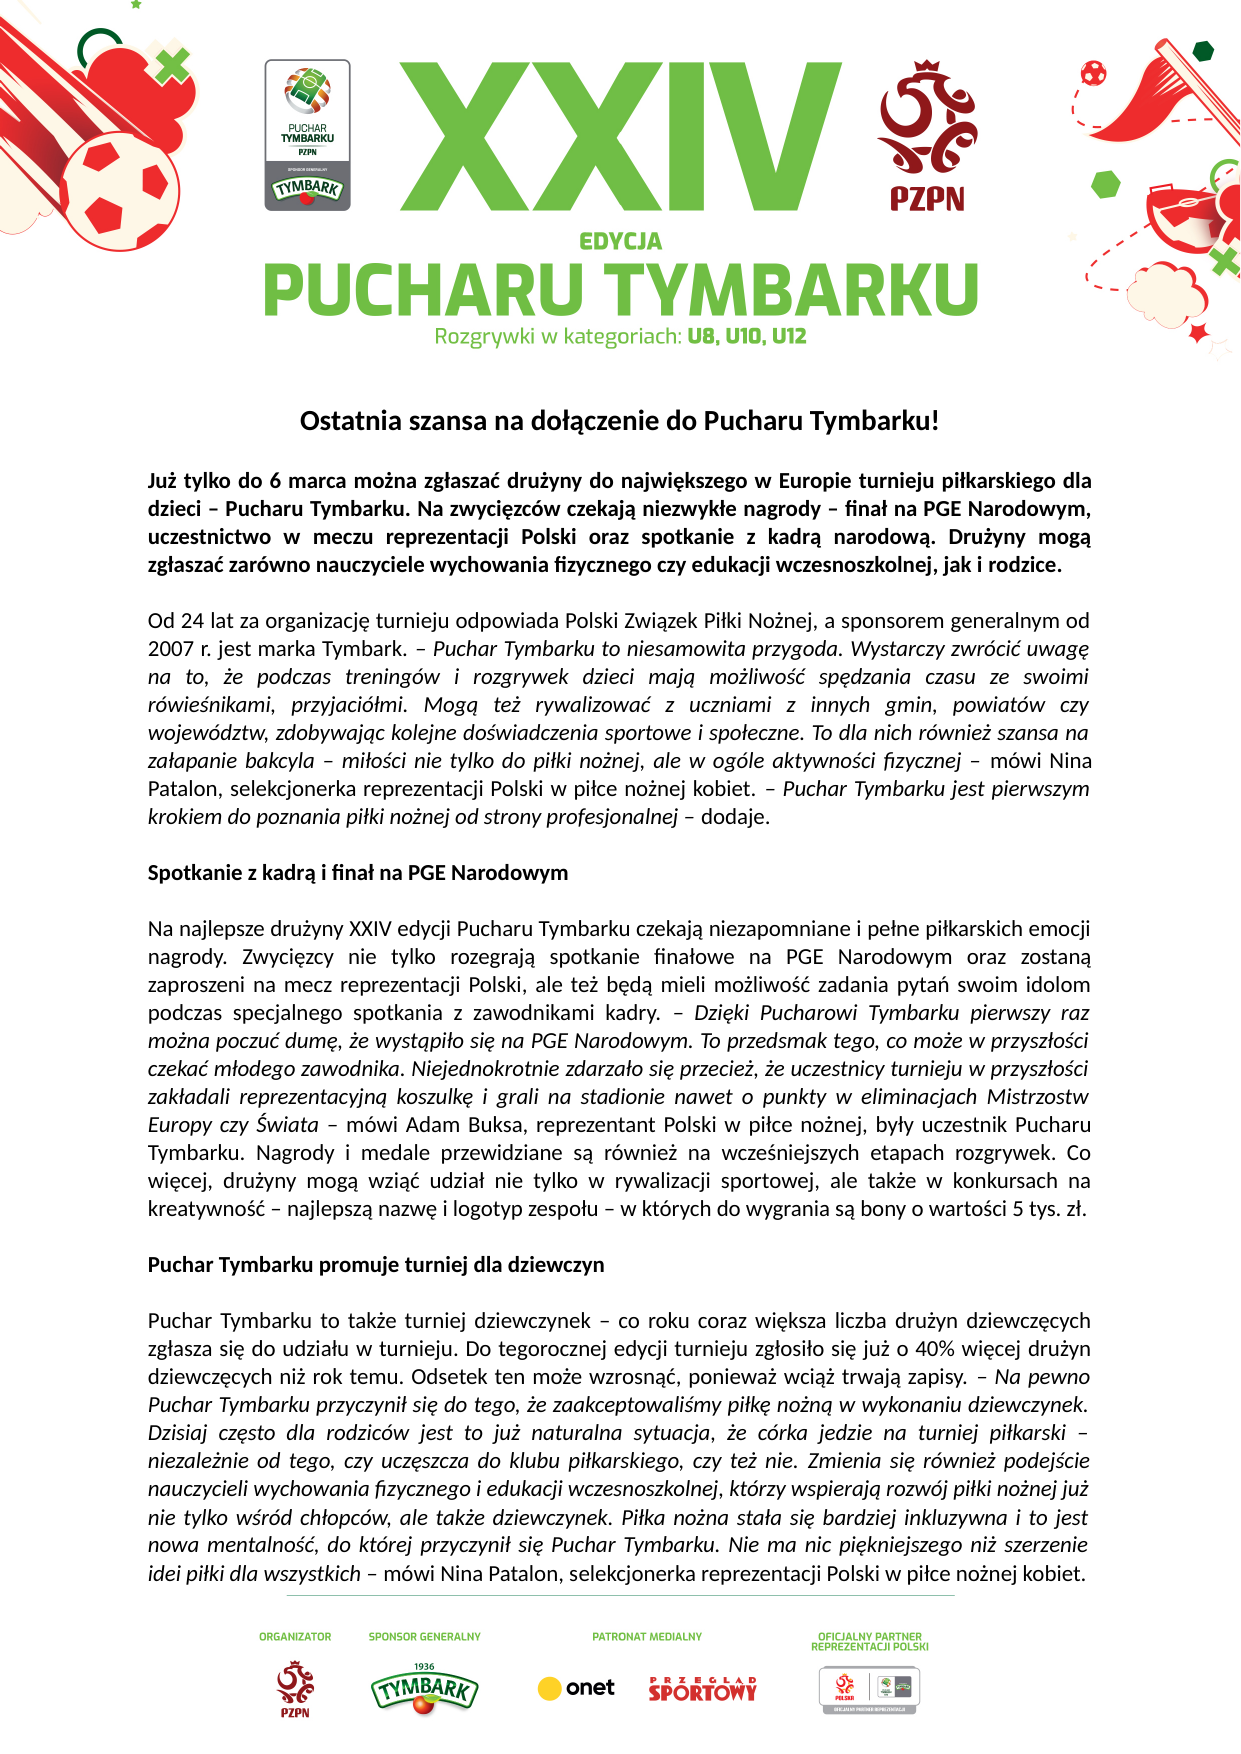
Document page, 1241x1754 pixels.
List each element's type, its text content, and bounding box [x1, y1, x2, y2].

picture [0, 0, 1241, 1754]
text Spotkanie z kadrą i finał na PGE Narodowym [148, 858, 1093, 886]
text Ostatnia szansa na dołączenie do Pucharu Tymbarku! [148, 402, 1093, 438]
text Od 24 lat za organizację turnieju odpowiada Polski Związek Piłki Nożnej, a sponsorem generalnym od 2007 r. jest marka Tymbark. – Puchar Tymbarku to niesamowita przygoda. Wystarczy zwrócić uwagę na to, że podczas treningów i rozgrywek dzieci mają możliwość spędzania czasu ze swoimi rówieśnikami, przyjaciółmi. Mogą też rywalizować z uczniami z innych gmin, powiatów czy województw, zdobywając kolejne doświadczenia sportowe i społeczne. To dla nich również szansa na załapanie bakcyla – miłości nie tylko do piłki nożnej, ale w ogóle aktywności fizycznej – mówi Nina Patalon, selekcjonerka reprezentacji Polski w piłce nożnej kobiet. – Puchar Tymbarku jest pierwszym krokiem do poznania piłki nożnej od strony profesjonalnej – dodaje. [148, 606, 1093, 830]
text Na najlepsze drużyny XXIV edycji Pucharu Tymbarku czekają niezapomniane i pełne piłkarskich emocji nagrody. Zwycięzcy nie tylko rozegrają spotkanie finałowe na PGE Narodowym oraz zostaną zaproszeni na mecz reprezentacji Polski, ale też będą mieli możliwość zadania pytań swoim idolom podczas specjalnego spotkania z zawodnikami kadry. – Dzięki Pucharowi Tymbarku pierwszy raz można poczuć dumę, że wystąpiło się na PGE Narodowym. To przedsmak tego, co może w przyszłości czekać młodego zawodnika. Niejednokrotnie zdarzało się przecież, że uczestnicy turnieju w przyszłości zakładali reprezentacyjną koszulkę i grali na stadionie nawet o punkty w eliminacjach Mistrzostw Europy czy Świata – mówi Adam Buksa, reprezentant Polski w piłce nożnej, były uczestnik Pucharu Tymbarku. Nagrody i medale przewidziane są również na wcześniejszych etapach rozgrywek. Co więcej, drużyny mogą wziąć udział nie tylko w rywalizacji sportowej, ale także w konkursach na kreatywność – najlepszą nazwę i logotyp zespołu – w których do wygrania są bony o wartości 5 tys. zł. [148, 914, 1093, 1222]
text Już tylko do 6 marca można zgłaszać drużyny do największego w Europie turnieju piłkarskiego dla dzieci – Pucharu Tymbarku. Na zwycięzców czekają niezwykłe nagrody – finał na PGE Narodowym, uczestnictwo w meczu reprezentacji Polski oraz spotkanie z kadrą narodową. Drużyny mogą zgłaszać zarówno nauczyciele wychowania fizycznego czy edukacji wczesnoszkolnej, jak i rodzice. [148, 466, 1093, 578]
text Puchar Tymbarku promuje turniej dla dziewczyn [148, 1250, 1093, 1278]
text Puchar Tymbarku to także turniej dziewczynek – co roku coraz większa liczba drużyn dziewczęcych zgłasza się do udziału w turnieju. Do tegorocznej edycji turnieju zgłosiło się już o 40% więcej drużyn dziewczęcych niż rok temu. Odsetek ten może wzrosnąć, ponieważ wciąż trwają zapisy. – Na pewno Puchar Tymbarku przyczynił się do tego, że zaakceptowaliśmy piłkę nożną w wykonaniu dziewczynek. Dzisiaj często dla rodziców jest to już naturalna sytuacja, że córka jedzie na turniej piłkarski – niezależnie od tego, czy uczęszcza do klubu piłkarskiego, czy też nie. Zmienia się również podejście nauczycieli wychowania fizycznego i edukacji wczesnoszkolnej, którzy wspierają rozwój piłki nożnej już nie tylko wśród chłopców, ale także dziewczynek. Piłka nożna stała się bardziej inkluzywna i to jest nowa mentalność, do której przyczynił się Puchar Tymbarku. Nie ma nic piękniejszego niż szerzenie idei piłki dla wszystkich – mówi Nina Patalon, selekcjonerka reprezentacji Polski w piłce nożnej kobiet. [148, 1306, 1093, 1587]
